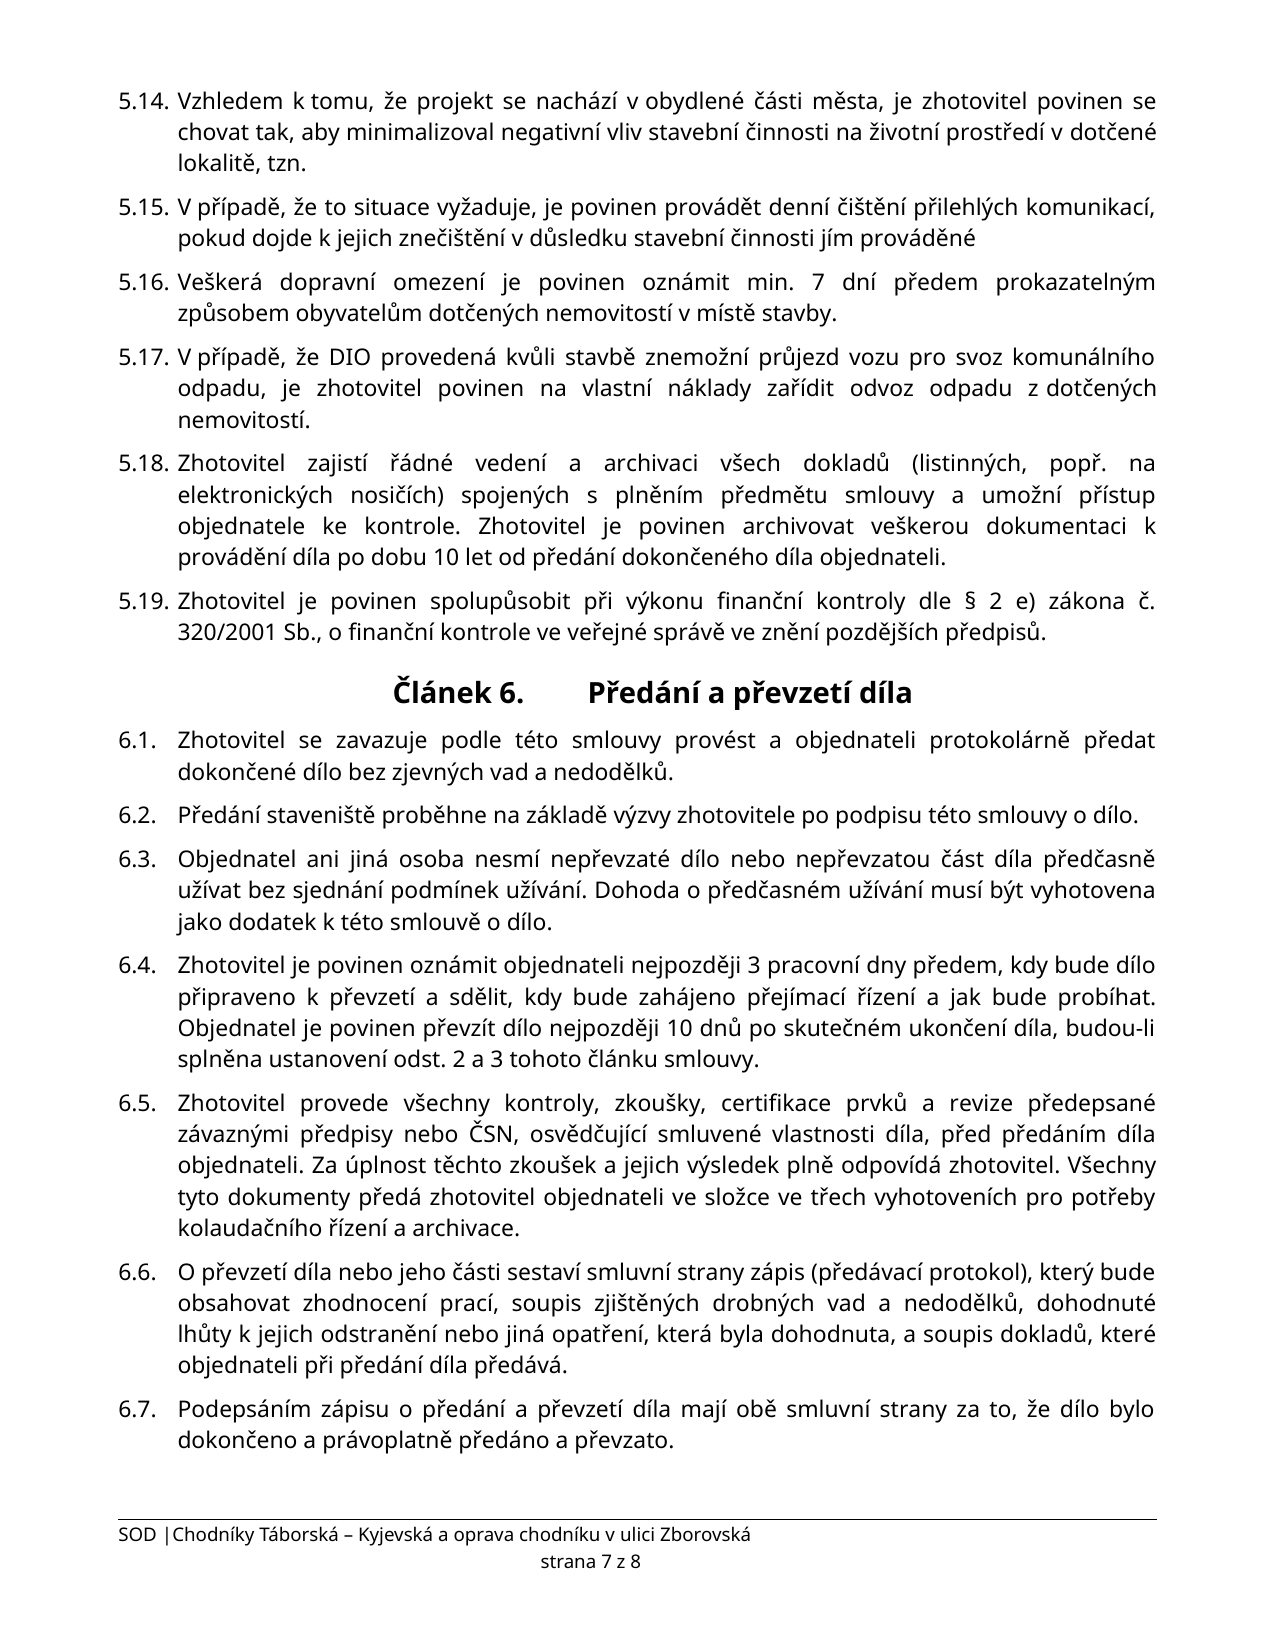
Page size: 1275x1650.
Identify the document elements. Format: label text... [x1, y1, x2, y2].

text Zhotovitel se zavazuje podle této smlouvy provést a objednateli protokolárně předat dokončené dílo bez zjevných vad a nedodělků. [118, 724, 1157, 787]
text V případě, že DIO provedená kvůli stavbě znemožní průjezd vozu pro svoz komunálního odpadu, je zhotovitel povinen na vlastní náklady zařídit odvoz odpadu z dotčených nemovitostí. [118, 341, 1157, 435]
text Předání staveniště proběhne na základě výzvy zhotovitele po podpisu této smlouvy o dílo. [118, 799, 1157, 831]
text Vzhledem k tomu, že projekt se nachází v obydlené části města, je zhotovitel povinen se chovat tak, aby minimalizoval negativní vliv stavební činnosti na životní prostředí v dotčené lokalitě, tzn. [118, 85, 1157, 178]
text Zhotovitel je povinen oznámit objednateli nejpozději 3 pracovní dny předem, kdy bude dílo připraveno k převzetí a sdělit, kdy bude zahájeno přejímací řízení a jak bude probíhat. Objednatel je povinen převzít dílo nejpozději 10 dnů po skutečném ukončení díla, budou-li splněna ustanovení odst. 2 a 3 tohoto článku smlouvy. [118, 949, 1157, 1074]
text Veškerá dopravní omezení je povinen oznámit min. 7 dní předem prokazatelným způsobem obyvatelům dotčených nemovitostí v místě stavby. [118, 266, 1157, 328]
text Objednatel ani jiná osoba nesmí nepřevzaté dílo nebo nepřevzatou část díla předčasně užívat bez sjednání podmínek užívání. Dohoda o předčasném užívání musí být vyhotovena jako dodatek k této smlouvě o dílo. [118, 843, 1157, 937]
text Zhotovitel provede všechny kontroly, zkoušky, certifikace prvků a revize předepsané závaznými předpisy nebo ČSN, osvědčující smluvené vlastnosti díla, před předáním díla objednateli. Za úplnost těchto zkoušek a jejich výsledek plně odpovídá zhotovitel. Všechny tyto dokumenty předá zhotovitel objednateli ve složce ve třech vyhotoveních pro potřeby kolaudačního řízení a archivace. [118, 1087, 1157, 1243]
subtitle Předání a převzetí díla [118, 672, 1157, 712]
text Zhotovitel zajistí řádné vedení a archivaci všech dokladů (listinných, popř. na elektronických nosičích) spojených s plněním předmětu smlouvy a umožní přístup objednatele ke kontrole. Zhotovitel je povinen archivovat veškerou dokumentaci k provádění díla po dobu 10 let od předání dokončeného díla objednateli. [118, 447, 1157, 572]
text Zhotovitel je povinen spolupůsobit při výkonu finanční kontroly dle § 2 e) zákona č. 320/2001 Sb., o finanční kontrole ve veřejné správě ve znění pozdějších předpisů. [118, 585, 1157, 647]
text O převzetí díla nebo jeho části sestaví smluvní strany zápis (předávací protokol), který bude obsahovat zhodnocení prací, soupis zjištěných drobných vad a nedodělků, dohodnuté lhůty k jejich odstranění nebo jiná opatření, která byla dohodnuta, a soupis dokladů, které objednateli při předání díla předává. [118, 1256, 1157, 1381]
text V případě, že to situace vyžaduje, je povinen provádět denní čištění přilehlých komunikací, pokud dojde k jejich znečištění v důsledku stavební činnosti jím prováděné [118, 191, 1157, 253]
text Podepsáním zápisu o předání a převzetí díla mají obě smluvní strany za to, že dílo bylo dokončeno a právoplatně předáno a převzato. [118, 1393, 1157, 1456]
